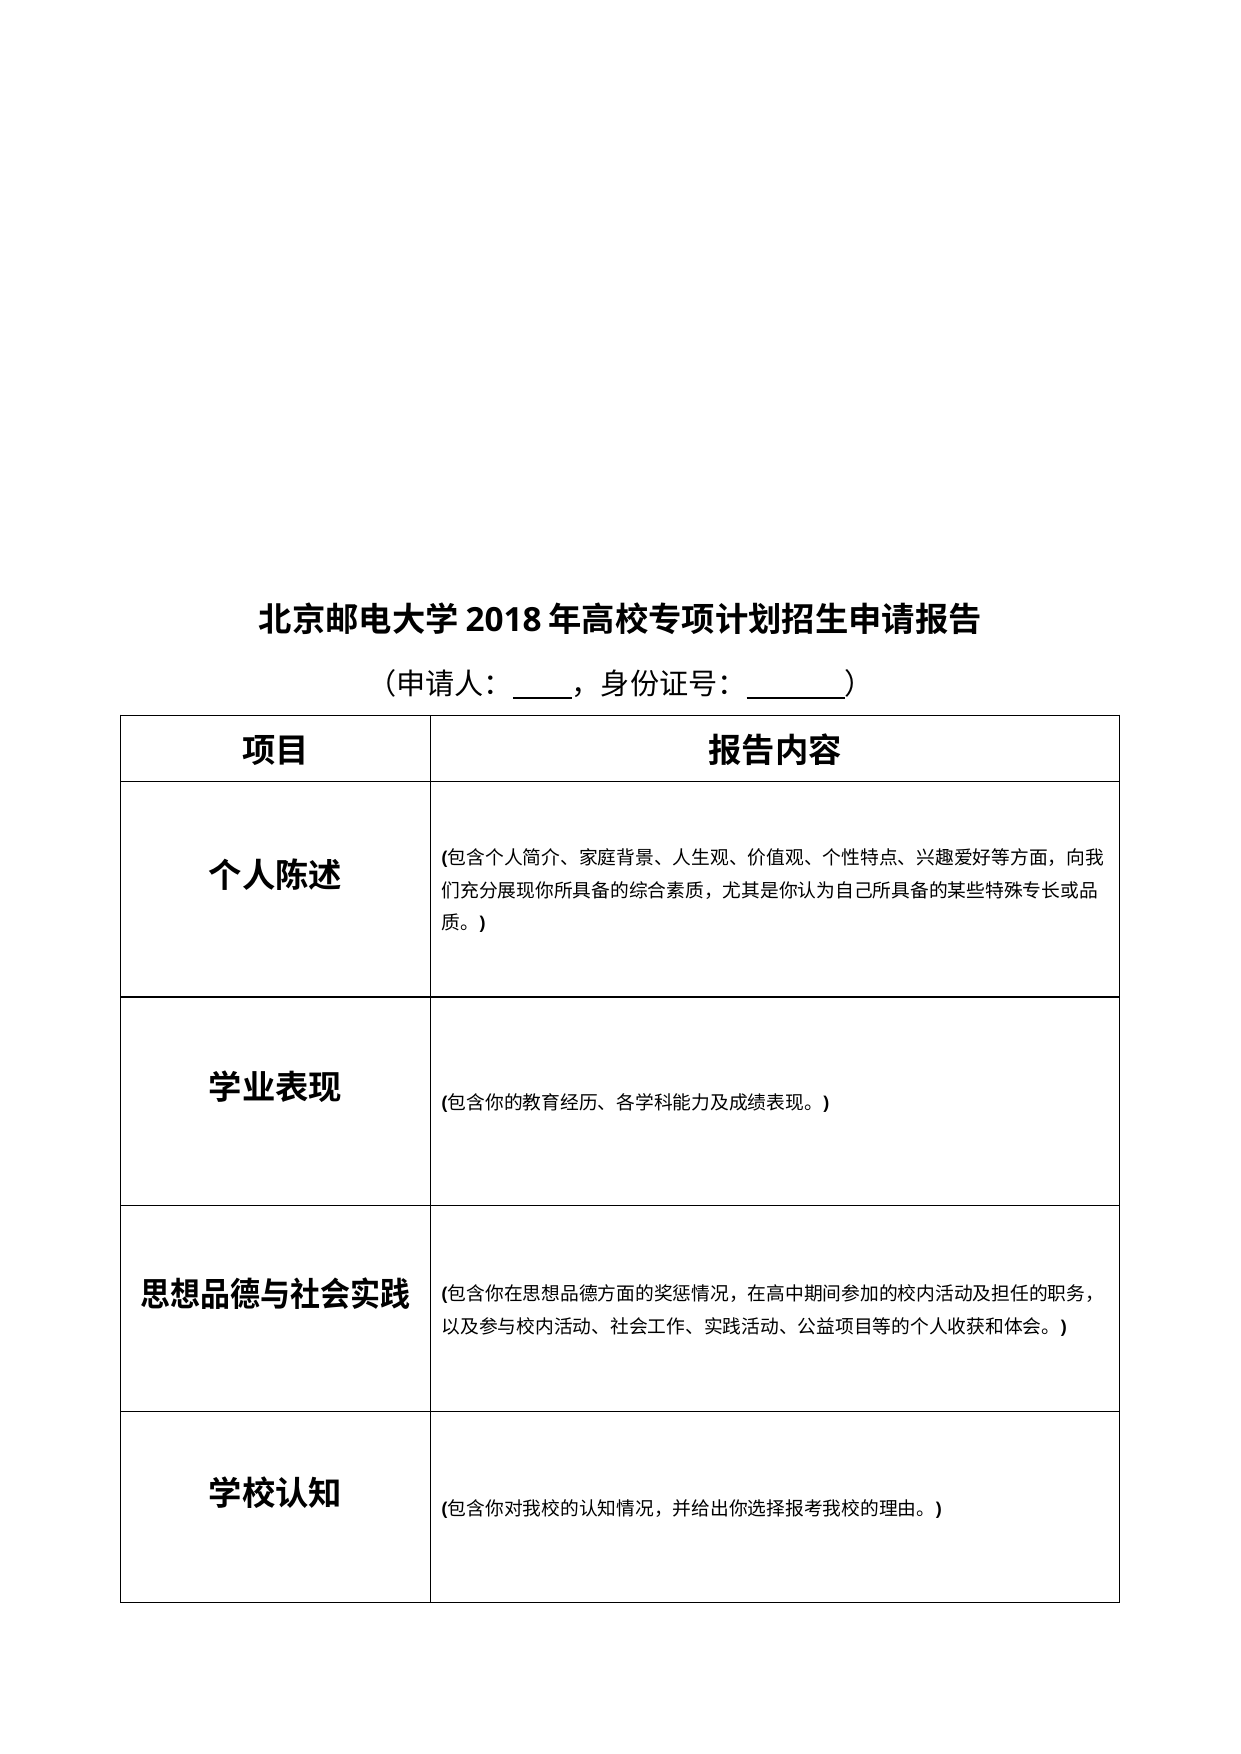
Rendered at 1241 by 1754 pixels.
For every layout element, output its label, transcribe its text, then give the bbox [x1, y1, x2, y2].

table_header 项目 [121, 716, 430, 781]
table_cell 思想品德与社会实践 [121, 1206, 430, 1411]
table_cell (包含你的教育经历、各学科能力及成绩表现。) [431, 998, 1119, 1205]
table_cell 个人陈述 [121, 782, 430, 996]
table_cell 学业表现 [121, 998, 430, 1205]
table_cell 学校认知 [121, 1412, 430, 1602]
text 北京邮电大学2018年高校专项计划招生申请报告 [103, 584, 1122, 649]
table_header 报告内容 [431, 716, 1119, 781]
text （申请人： ，身份证号： ） [118, 649, 1122, 714]
table_cell (包含你对我校的认知情况，并给出你选择报考我校的理由。) [431, 1412, 1119, 1602]
table_cell (包含个人简介、家庭背景、人生观、价值观、个性特点、兴趣爱好等方面，向我们充分展现你所具备的综合素质，尤其是你认为自己所具备的某些特殊专长或品质。) [431, 782, 1119, 996]
table_cell (包含你在思想品德方面的奖惩情况，在高中期间参加的校内活动及担任的职务，以及参与校内活动、社会工作、实践活动、公益项目等的个人收获和体会。) [431, 1206, 1119, 1411]
